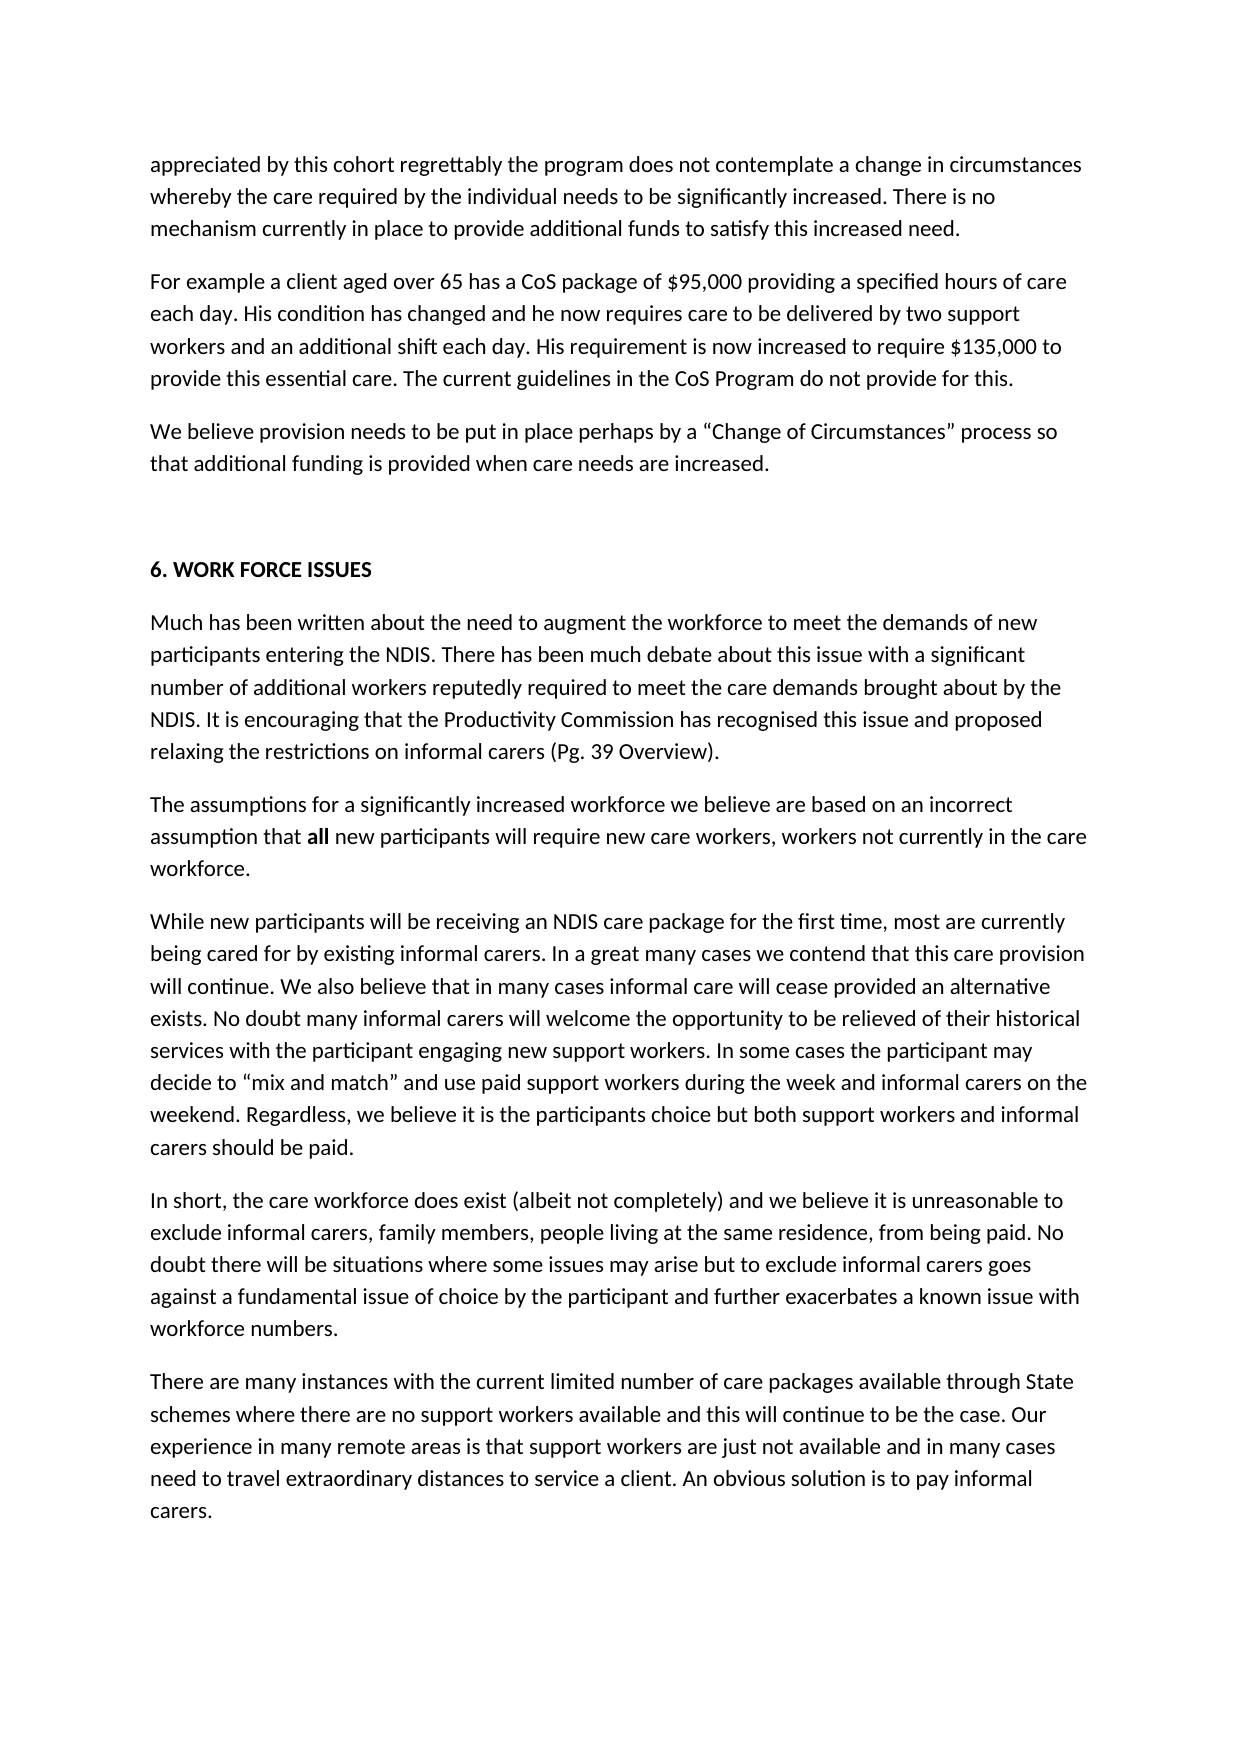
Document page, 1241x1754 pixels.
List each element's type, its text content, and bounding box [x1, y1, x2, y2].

text For example a client aged over 65 has a CoS package of $95,000 providing a specified hours of care each day. His condition has changed and he now requires care to be delivered by two support workers and an additional shift each day. His requirement is now increased to require $135,000 to provide this essential care. The current guidelines in the CoS Program do not provide for this. [150, 267, 1090, 392]
text In short, the care workforce does exist (albeit not completely) and we believe it is unreasonable to exclude informal carers, family members, people living at the same residence, from being paid. No doubt there will be situations where some issues may arise but to exclude informal carers goes against a fundamental issue of choice by the participant and further exacerbates a known issue with workforce numbers. [150, 1186, 1090, 1342]
text We believe provision needs to be put in place perhaps by a “Change of Circumstances” process so that additional funding is provided when care needs are increased. [150, 417, 1090, 477]
text 6. WORK FORCE ISSUES [150, 555, 1090, 583]
text While new participants will be receiving an NDIS care package for the first time, most are currently being cared for by existing informal carers. In a great many cases we contend that this care provision will continue. We also believe that in many cases informal care will cease provided an alternative exists. No doubt many informal carers will welcome the opportunity to be relieved of their historical services with the participant engaging new support workers. In some cases the participant may decide to “mix and match” and use paid support workers during the week and informal carers on the weekend. Regardless, we believe it is the participants choice but both support workers and informal carers should be paid. [150, 907, 1090, 1161]
text There are many instances with the current limited number of care packages available through State schemes where there are no support workers available and this will continue to be the case. Our experience in many remote areas is that support workers are just not available and in many cases need to travel extraordinary distances to service a client. An obvious solution is to pay informal carers. [150, 1367, 1090, 1524]
text Much has been written about the need to augment the workforce to meet the demands of new participants entering the NDIS. There has been much debate about this issue with a significant number of additional workers reputedly required to meet the care demands brought about by the NDIS. It is encouraging that the Productivity Commission has recognised this issue and proposed relaxing the restrictions on informal carers (Pg. 39 Overview). [150, 608, 1090, 765]
text The assumptions for a significantly increased workforce we believe are based on an incorrect assumption that all new participants will require new care workers, workers not currently in the care workforce. [150, 790, 1090, 882]
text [150, 150, 1090, 242]
